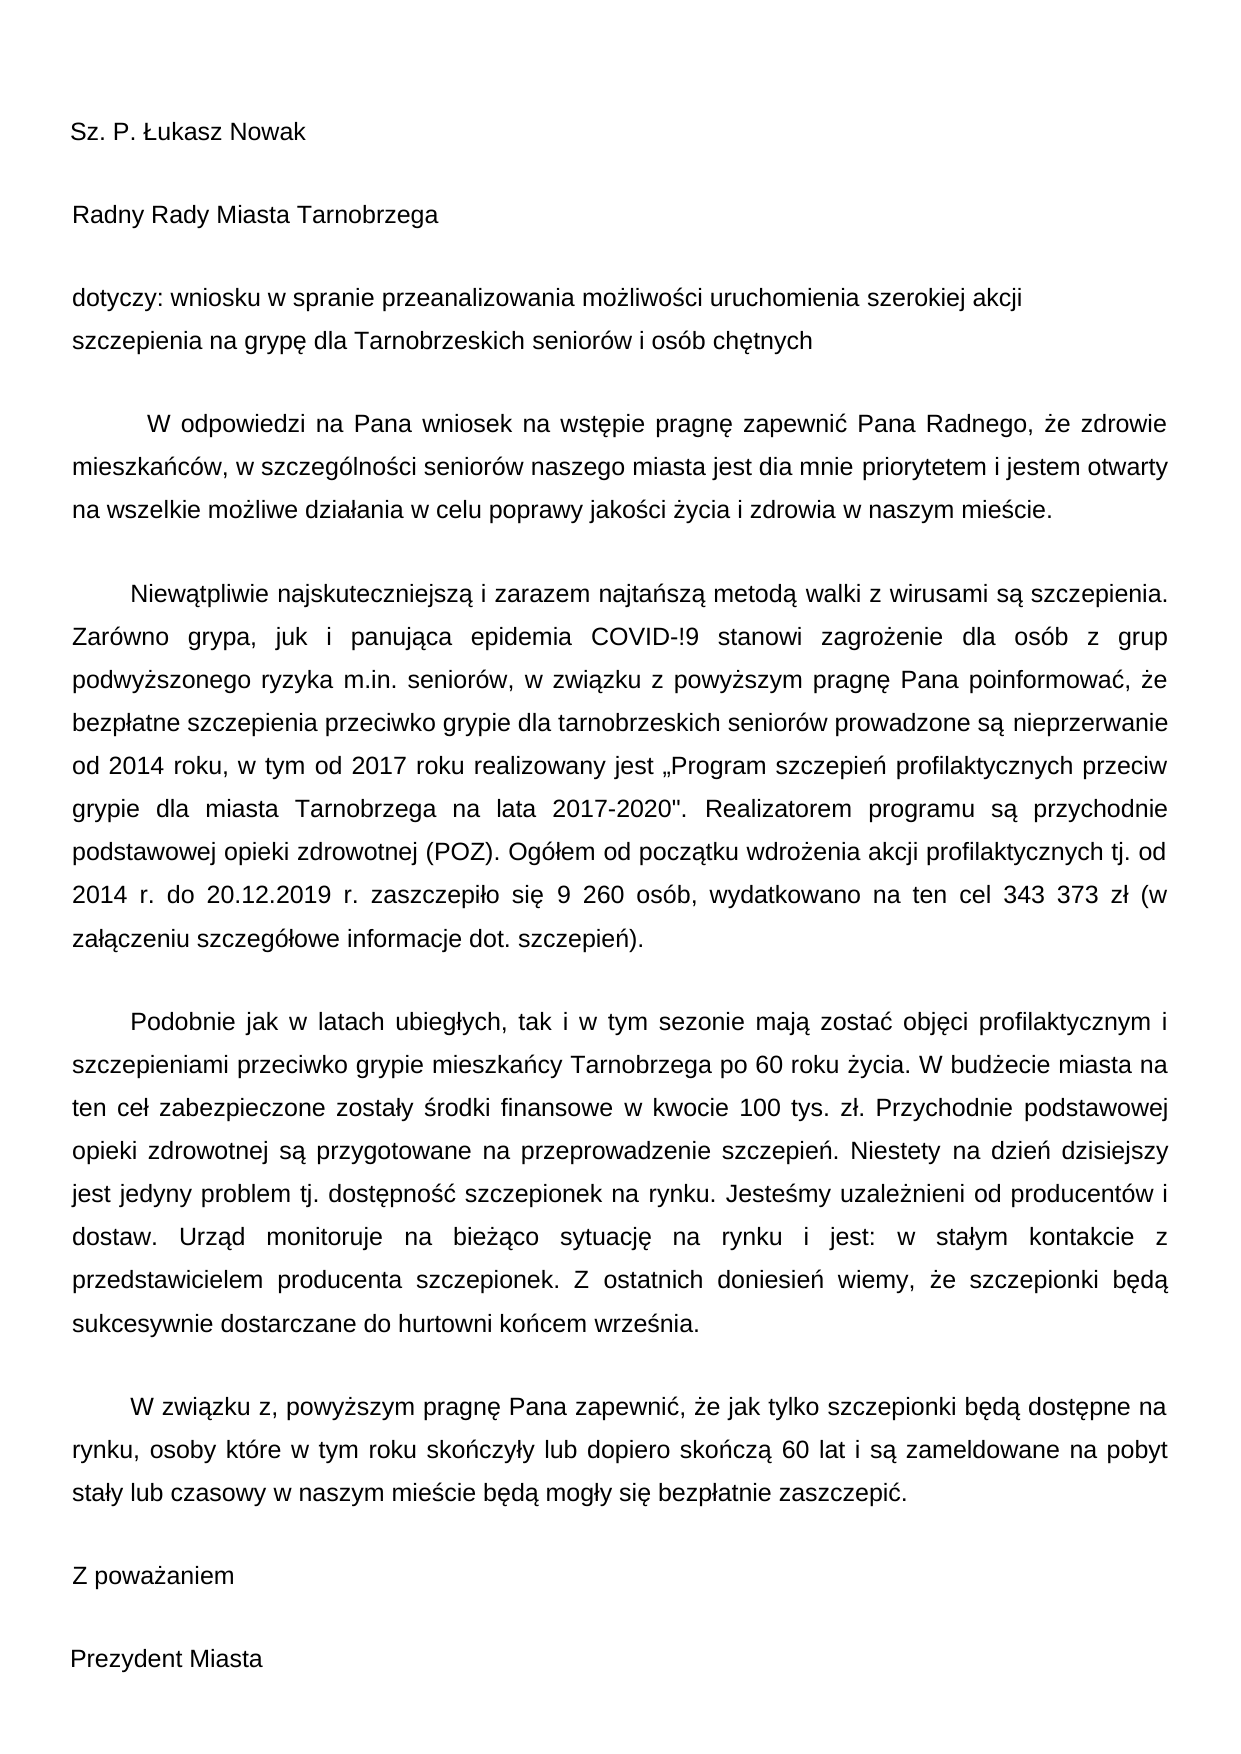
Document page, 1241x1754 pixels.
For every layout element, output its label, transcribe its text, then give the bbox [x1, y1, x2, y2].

text Prezydent Miasta [70, 1644, 1171, 1673]
text Podobnie jak w latach ubiegłych, tak i w tym sezonie mają zostać objęci profilaktycznym i szczepieniami przeciwko grypie mieszkańcy Tarnobrzega po 60 roku życia. W budżecie miasta na ten ceł zabezpieczone zostały środki finansowe w kwocie 100 tys. zł. Przychodnie podstawowej opieki zdrowotnej są przygotowane na przeprowadzenie szczepień. Niestety na dzień dzisiejszy jest jedyny problem tj. dostępność szczepionek na rynku. Jesteśmy uzależnieni od producentów i dostaw. Urząd monitoruje na bieżąco sytuację na rynku i jest: w stałym kontakcie z przedstawicielem producenta szczepionek. Z ostatnich doniesień wiemy, że szczepionki będą sukcesywnie dostarczane do hurtowni końcem września. [72, 1007, 1168, 1337]
text W odpowiedzi na Pana wniosek na wstępie pragnę zapewnić Pana Radnego, że zdrowie mieszkańców, w szczególności seniorów naszego miasta jest dia mnie priorytetem i jestem otwarty na wszelkie możliwe działania w celu poprawy jakości życia i zdrowia w naszym mieście. [72, 409, 1168, 524]
text Sz. P. Łukasz Nowak [70, 117, 1171, 146]
text Niewątpliwie najskuteczniejszą i zarazem najtańszą metodą walki z wirusami są szczepienia. Zarówno grypa, juk i panująca epidemia COVID-!9 stanowi zagrożenie dla osób z grup podwyższonego ryzyka m.in. seniorów, w związku z powyższym pragnę Pana poinformować, że bezpłatne szczepienia przeciwko grypie dla tarnobrzeskich seniorów prowadzone są nieprzerwanie od 2014 roku, w tym od 2017 roku realizowany jest „Program szczepień profilaktycznych przeciw grypie dla miasta Tarnobrzega na lata 2017-2020". Realizatorem programu są przychodnie podstawowej opieki zdrowotnej (POZ). Ogółem od początku wdrożenia akcji profilaktycznych tj. od 2014 r. do 20.12.2019 r. zaszczepiło się 9 260 osób, wydatkowano na ten cel 343 373 zł (w załączeniu szczegółowe informacje dot. szczepień). [72, 579, 1168, 952]
text Z poważaniem [72, 1561, 1168, 1590]
text Radny Rady Miasta Tarnobrzega [72, 200, 1171, 229]
text dotyczy: wniosku w spranie przeanalizowania możliwości uruchomienia szerokiej akcji szczepienia na grypę dla Tarnobrzeskich seniorów i osób chętnych [72, 283, 1156, 355]
text W związku z, powyższym pragnę Pana zapewnić, że jak tylko szczepionki będą dostępne na rynku, osoby które w tym roku skończyły lub dopiero skończą 60 lat i są zameldowane na pobyt stały lub czasowy w naszym mieście będą mogły się bezpłatnie zaszczepić. [72, 1392, 1168, 1507]
